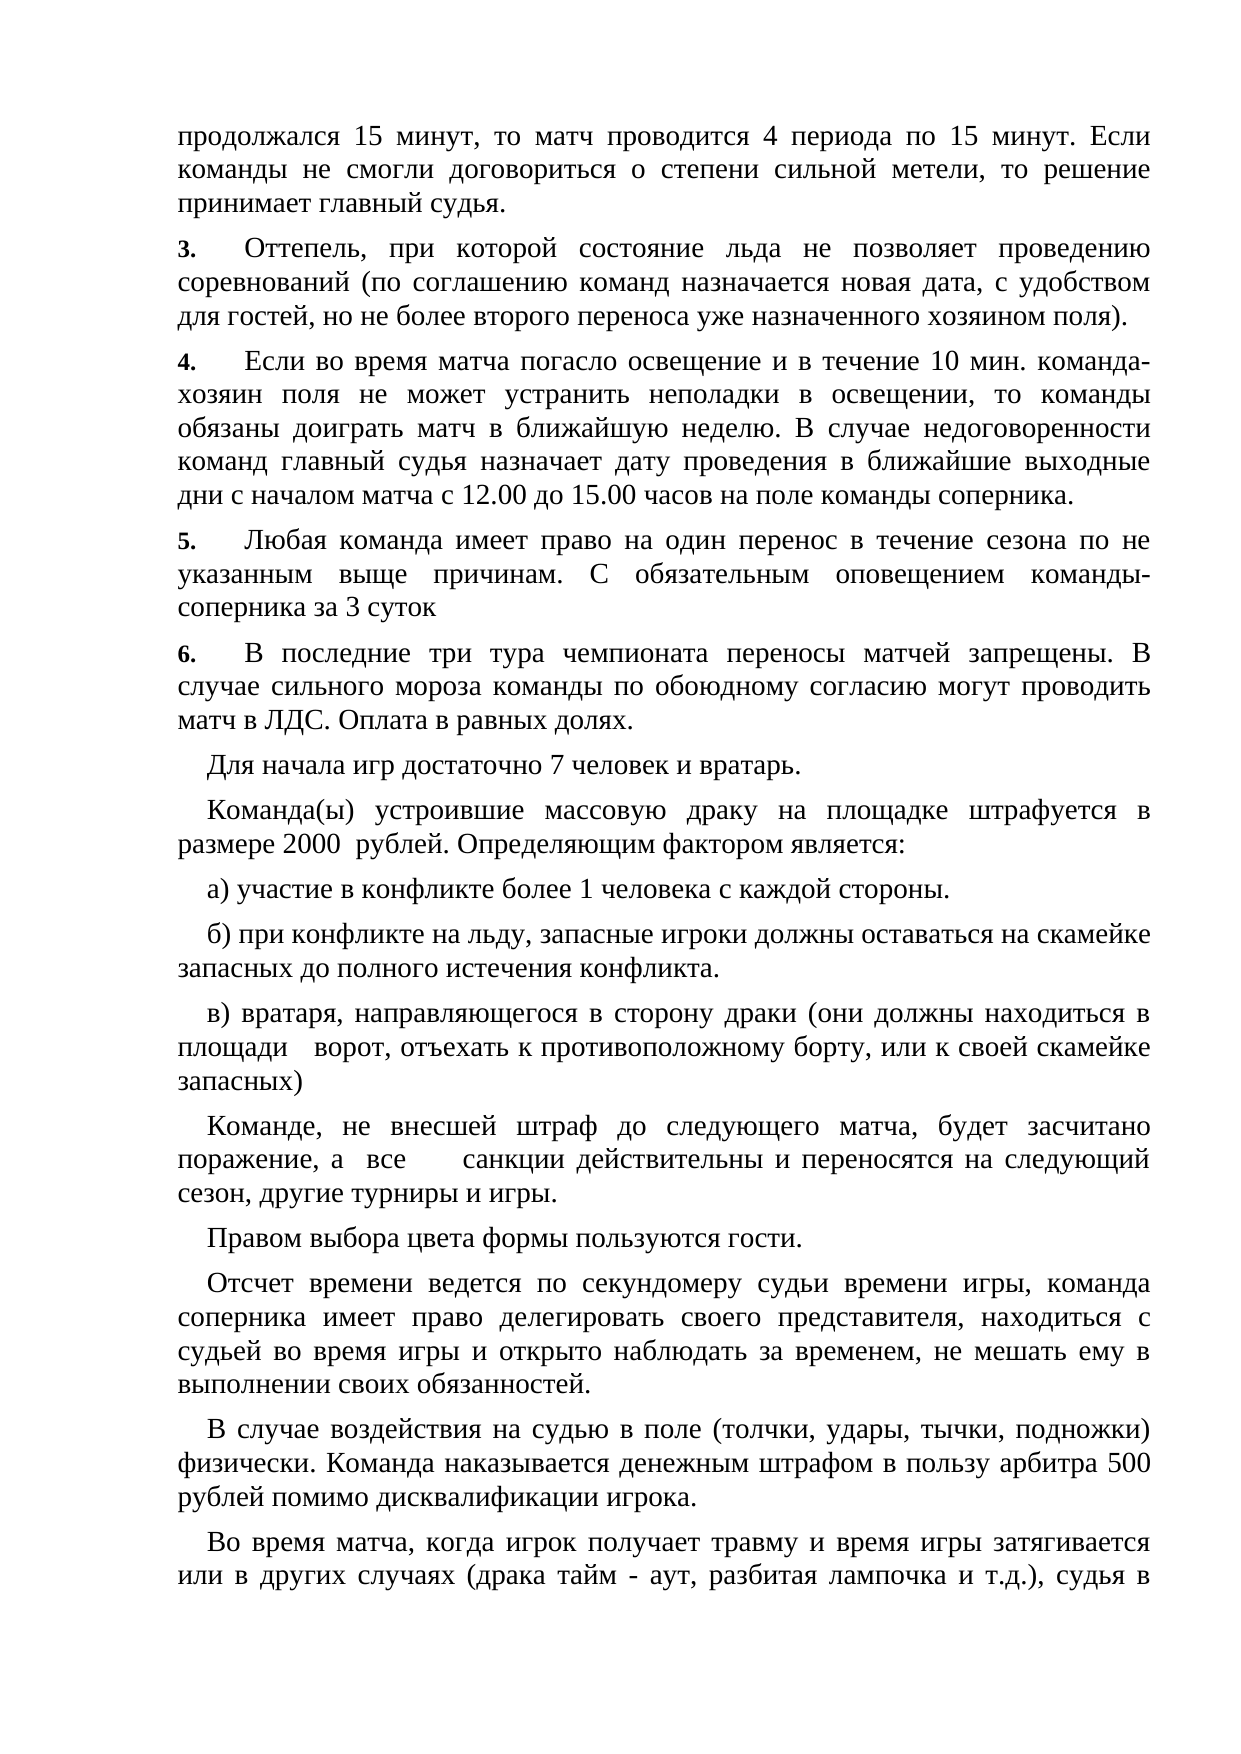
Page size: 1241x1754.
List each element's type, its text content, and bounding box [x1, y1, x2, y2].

text Команда(ы) устроившие массовую драку на площадке штрафуется в размере 2000 рублей. Определяющим фактором является: [177, 792, 1152, 859]
text а) участие в конфликте более 1 человека с каждой стороны. [177, 871, 1152, 905]
text В случае воздействия на судью в поле (толчки, удары, тычки, подножки) физически. Команда наказывается денежным штрафом в пользу арбитра 500 рублей помимо дисквалификации игрока. [177, 1412, 1152, 1512]
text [177, 1524, 1152, 1591]
text Команде, не внесшей штраф до следующего матча, будет засчитано поражение, а все санкции действительны и переносятся на следующий сезон, другие турниры и игры. [177, 1108, 1152, 1208]
list Оттепель, при которой состояние льда не позволяет проведению соревнований (по соглашению команд назначается новая дата, с удобством для гостей, но не более второго переноса уже назначенного хозяином поля). [177, 231, 1152, 331]
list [177, 118, 1152, 219]
text Правом выбора цвета формы пользуются гости. [177, 1220, 1152, 1254]
list В последние три тура чемпионата переносы матчей запрещены. В случае сильного мороза команды по обоюдному согласию могут проводить матч в ЛДС. Оплата в равных долях. [177, 635, 1152, 735]
text в) вратаря, направляющегося в сторону драки (они должны находиться в площади ворот, отъехать к противоположному борту, или к своей скамейке запасных) [177, 996, 1152, 1096]
text Для начала игр достаточно 7 человек и вратарь. [177, 747, 1152, 781]
text б) при конфликте на льду, запасные игроки должны оставаться на скамейке запасных до полного истечения конфликта. [177, 917, 1152, 984]
text Отсчет времени ведется по секундомеру судьи времени игры, команда соперника имеет право делегировать своего представителя, находиться с судьей во время игры и открыто наблюдать за временем, не мешать ему в выполнении своих обязанностей. [177, 1266, 1152, 1400]
list Любая команда имеет право на один перенос в течение сезона по не указанным выще причинам. С обязательным оповещением команды-соперника за 3 суток [177, 522, 1152, 623]
list Если во время матча погасло освещение и в течение 10 мин. команда-хозяин поля не может устранить неполадки в освещении, то команды обязаны доиграть матч в ближайшую неделю. В случае недоговоренности команд главный судья назначает дату проведения в ближайшие выходные дни с началом матча с 12.00 до 15.00 часов на поле команды соперника. [177, 343, 1152, 511]
